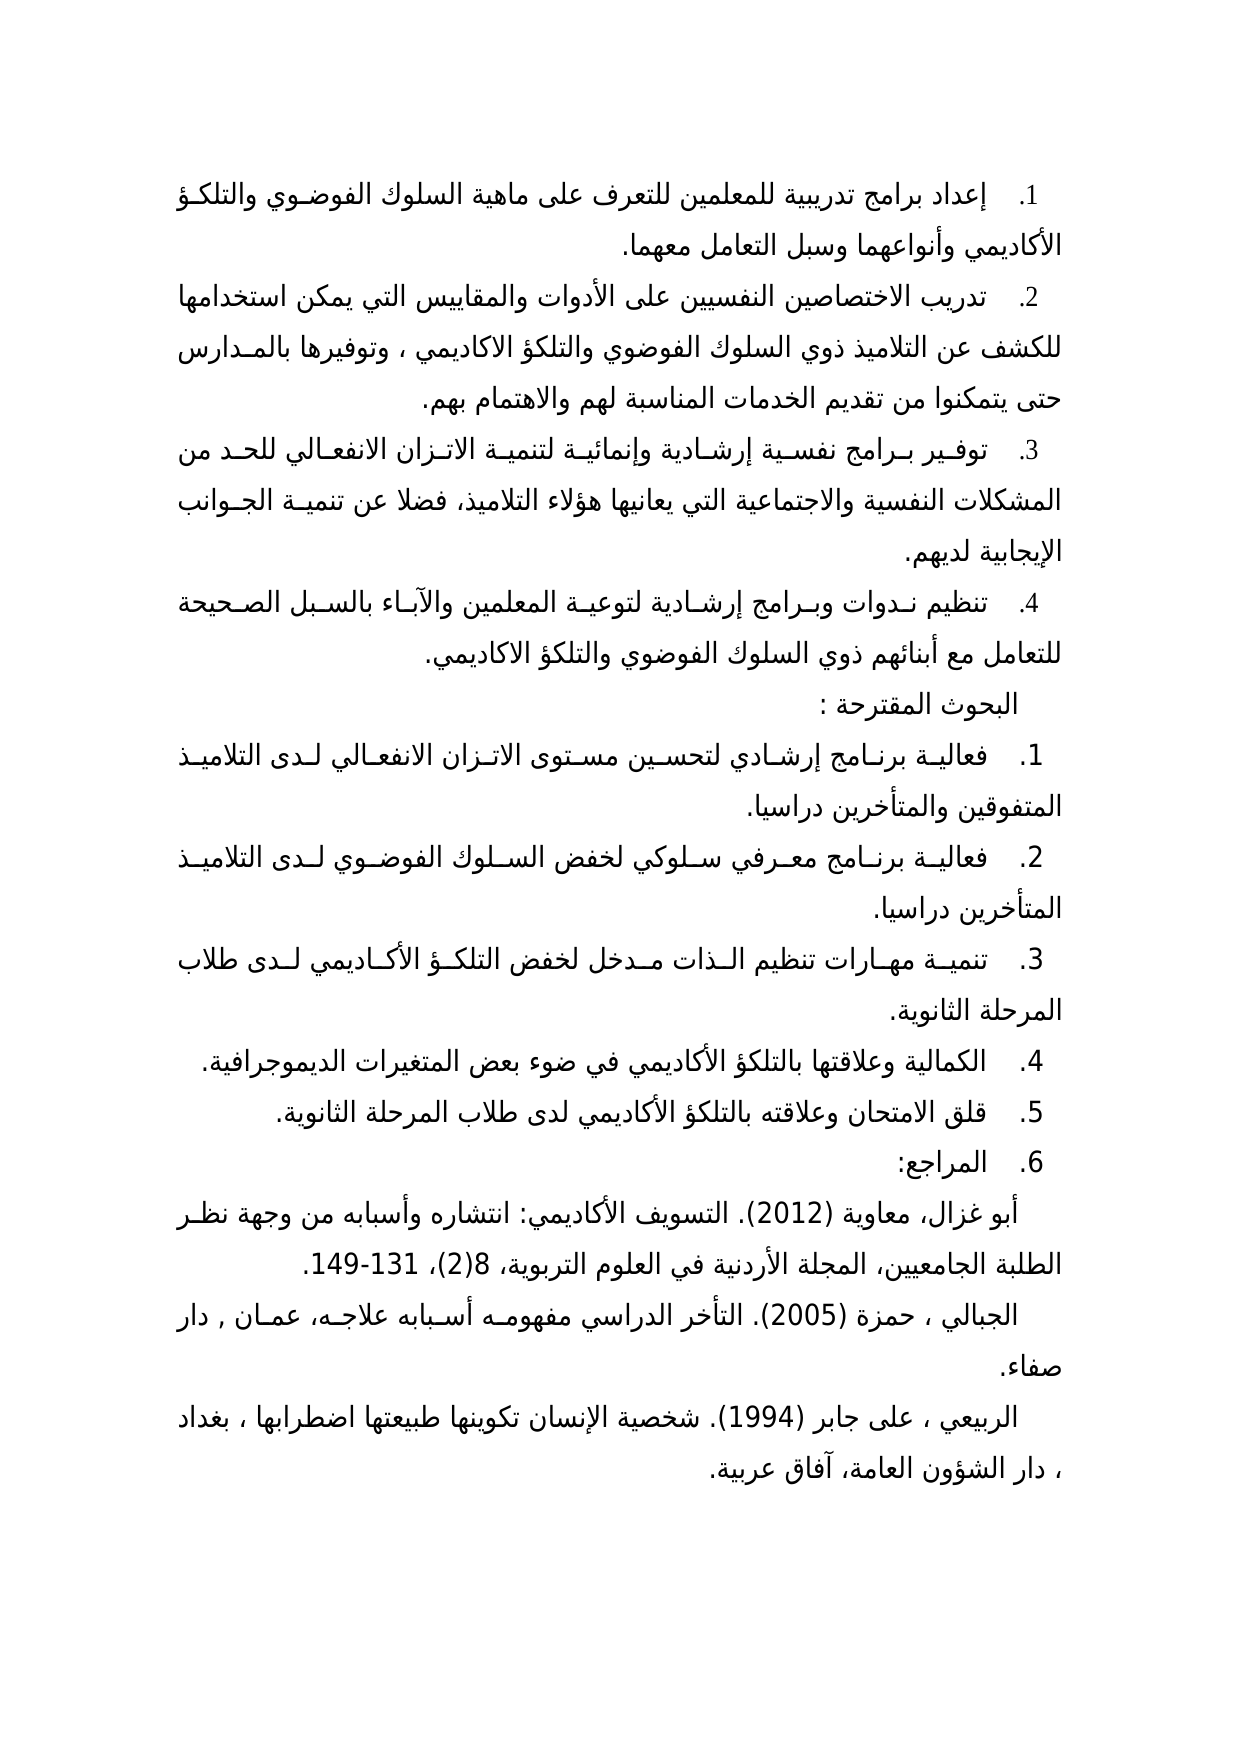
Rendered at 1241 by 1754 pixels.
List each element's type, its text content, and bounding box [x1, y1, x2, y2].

list توفير برامج نفسية إرشادية وإنمائية لتنمية الاتزان الانفعالي للحد من المشكلات النفسية والاجتماعية التي يعانيها هؤلاء التلاميذ، فضلا عن تنمية الجوانب الإيجابية لديهم. [177, 432, 1063, 568]
text الربيعي ، على جابر (1994). شخصية الإنسان تكوينها طبيعتها اضطرابها ، بغداد ، دار الشؤون العامة، آفاق عربية. [177, 1401, 1063, 1485]
list تنمية مهارات تنظيم الذات مدخل لخفض التلكؤ الأكاديمي لدى طلاب المرحلة الثانوية. [177, 942, 1063, 1027]
list المراجع: [177, 1146, 1063, 1180]
list الكمالية وعلاقتها بالتلكؤ الأكاديمي في ضوء بعض المتغيرات الديموجرافية. [177, 1044, 1063, 1078]
list تنظيم ندوات وبرامج إرشادية لتوعية المعلمين والآباء بالسبل الصحيحة للتعامل مع أبنائهم ذوي السلوك الفوضوي والتلكؤ الاكاديمي. [177, 585, 1063, 670]
list فعالية برنامج إرشادي لتحسين مستوى الاتزان الانفعالي لدى التلاميذ المتفوقين والمتأخرين دراسيا. [177, 738, 1063, 823]
text البحوث المقترحة : [177, 687, 1063, 721]
list فعالية برنامج معرفي سلوكي لخفض السلوك الفوضوي لدى التلاميذ المتأخرين دراسيا. [177, 840, 1063, 925]
text الجبالي ، حمزة (2005). التأخر الدراسي مفهومه أسبابه علاجه، عمان , دار صفاء. [177, 1299, 1063, 1383]
list تدريب الاختصاصين النفسيين على الأدوات والمقاييس التي يمكن استخدامها للكشف عن التلاميذ ذوي السلوك الفوضوي والتلكؤ الاكاديمي ، وتوفيرها بالمدارس حتى يتمكنوا من تقديم الخدمات المناسبة لهم والاهتمام بهم. [177, 279, 1063, 415]
list إعداد برامج تدريبية للمعلمين للتعرف على ماهية السلوك الفوضوي والتلكؤ الأكاديمي وأنواعهما وسبل التعامل معهما. [177, 177, 1063, 262]
text أبو غزال، معاوية (2012). التسويف الأكاديمي: انتشاره وأسبابه من وجهة نظر الطلبة الجامعيين، المجلة الأردنية في العلوم التربوية، 8(2)، 131-149. [177, 1197, 1063, 1282]
list قلق الامتحان وعلاقته بالتلكؤ الأكاديمي لدى طلاب المرحلة الثانوية. [177, 1095, 1063, 1129]
